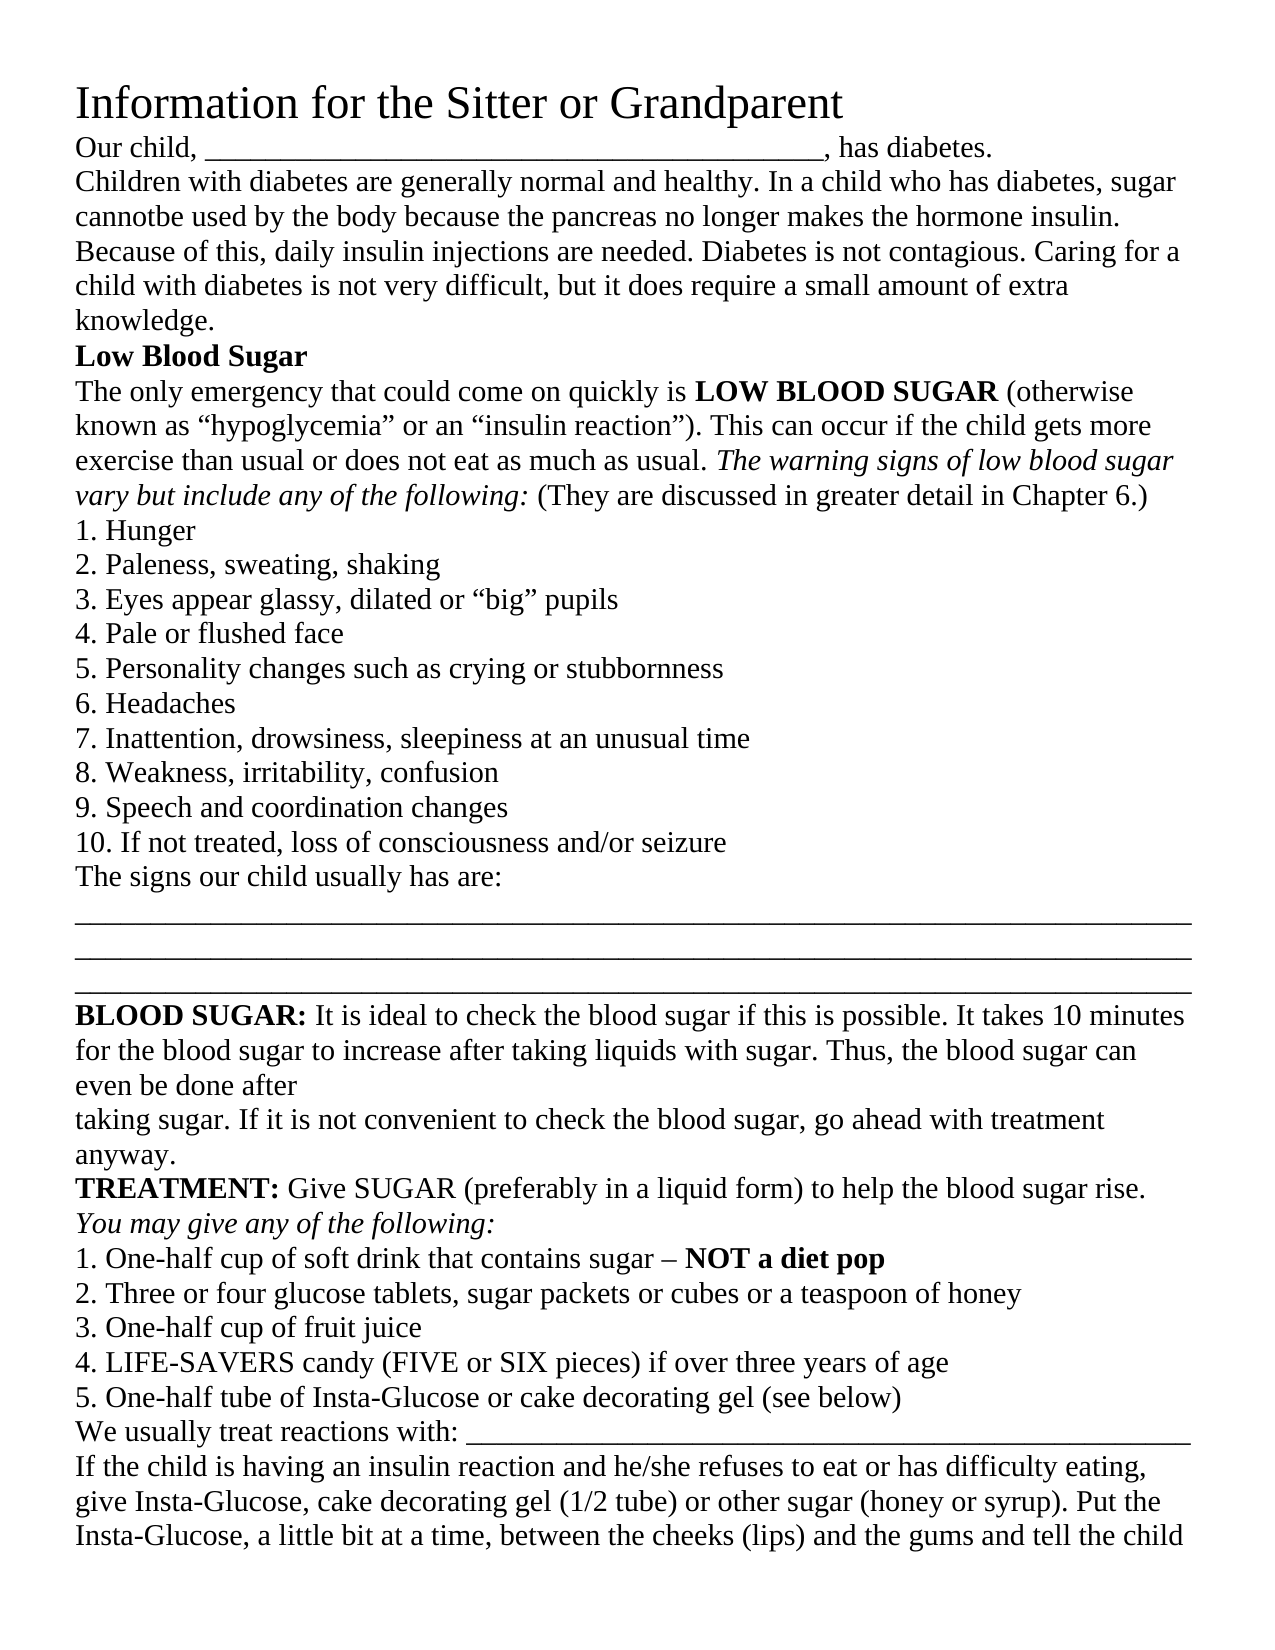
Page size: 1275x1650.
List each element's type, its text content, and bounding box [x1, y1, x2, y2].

text 9. Speech and coordination changes [75, 789, 1200, 824]
text 2. Paleness, sweating, shaking [75, 546, 1200, 581]
text 1. Hunger [75, 512, 1200, 546]
text The signs our child usually has are: ______________________________________________________________________________________________________________________________________________________________________________________________________________________________ [75, 858, 1200, 997]
text BLOOD SUGAR: It is ideal to check the blood sugar if this is possible. It takes 10 minutes for the blood sugar to increase after taking liquids with sugar. Thus, the blood sugar can even be done after [75, 997, 1200, 1101]
text Children with diabetes are generally normal and healthy. In a child who has diabetes, sugar cannotbe used by the body because the pancreas no longer makes the hormone insulin. Because of this, daily insulin injections are needed. Diabetes is not contagious. Caring for a child with diabetes is not very difficult, but it does require a small amount of extra knowledge. [75, 163, 1200, 337]
text We usually treat reactions with: ________________________________________________ [75, 1413, 1200, 1448]
text 5. Personality changes such as crying or stubbornness [75, 650, 1200, 685]
text 1. One-half cup of soft drink that contains sugar – NOT a diet pop [75, 1240, 1200, 1275]
text TREATMENT: Give SUGAR (preferably in a liquid form) to help the blood sugar rise. [75, 1171, 1200, 1205]
text 3. One-half cup of fruit juice [75, 1309, 1200, 1344]
text 3. Eyes appear glassy, dilated or “big” pupils [75, 581, 1200, 616]
text 10. If not treated, loss of consciousness and/or seizure [75, 824, 1200, 858]
text 8. Weakness, irritability, confusion [75, 754, 1200, 789]
text 4. LIFE-SAVERS candy (FIVE or SIX pieces) if over three years of age [75, 1344, 1200, 1379]
text Low Blood Sugar [75, 337, 1200, 373]
text 4. Pale or flushed face [75, 616, 1200, 650]
text 6. Headaches [75, 685, 1200, 720]
text Our child, _________________________________________, has diabetes. [75, 129, 1200, 163]
text 7. Inattention, drowsiness, sleepiness at an unusual time [75, 720, 1200, 754]
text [75, 1448, 1200, 1552]
text You may give any of the following: [75, 1205, 1200, 1240]
text Information for the Sitter or Grandparent [75, 75, 1200, 129]
text 2. Three or four glucose tablets, sugar packets or cubes or a teaspoon of honey [75, 1275, 1200, 1309]
text 5. One-half tube of Insta-Glucose or cake decorating gel (see below) [75, 1379, 1200, 1413]
text The only emergency that could come on quickly is LOW BLOOD SUGAR (otherwise known as “hypoglycemia” or an “insulin reaction”). This can occur if the child gets more exercise than usual or does not eat as much as usual. The warning signs of low blood sugar vary but include any of the following: (They are discussed in greater detail in Chapter 6.) [75, 373, 1200, 512]
text taking sugar. If it is not convenient to check the blood sugar, go ahead with treatment anyway. [75, 1101, 1200, 1171]
